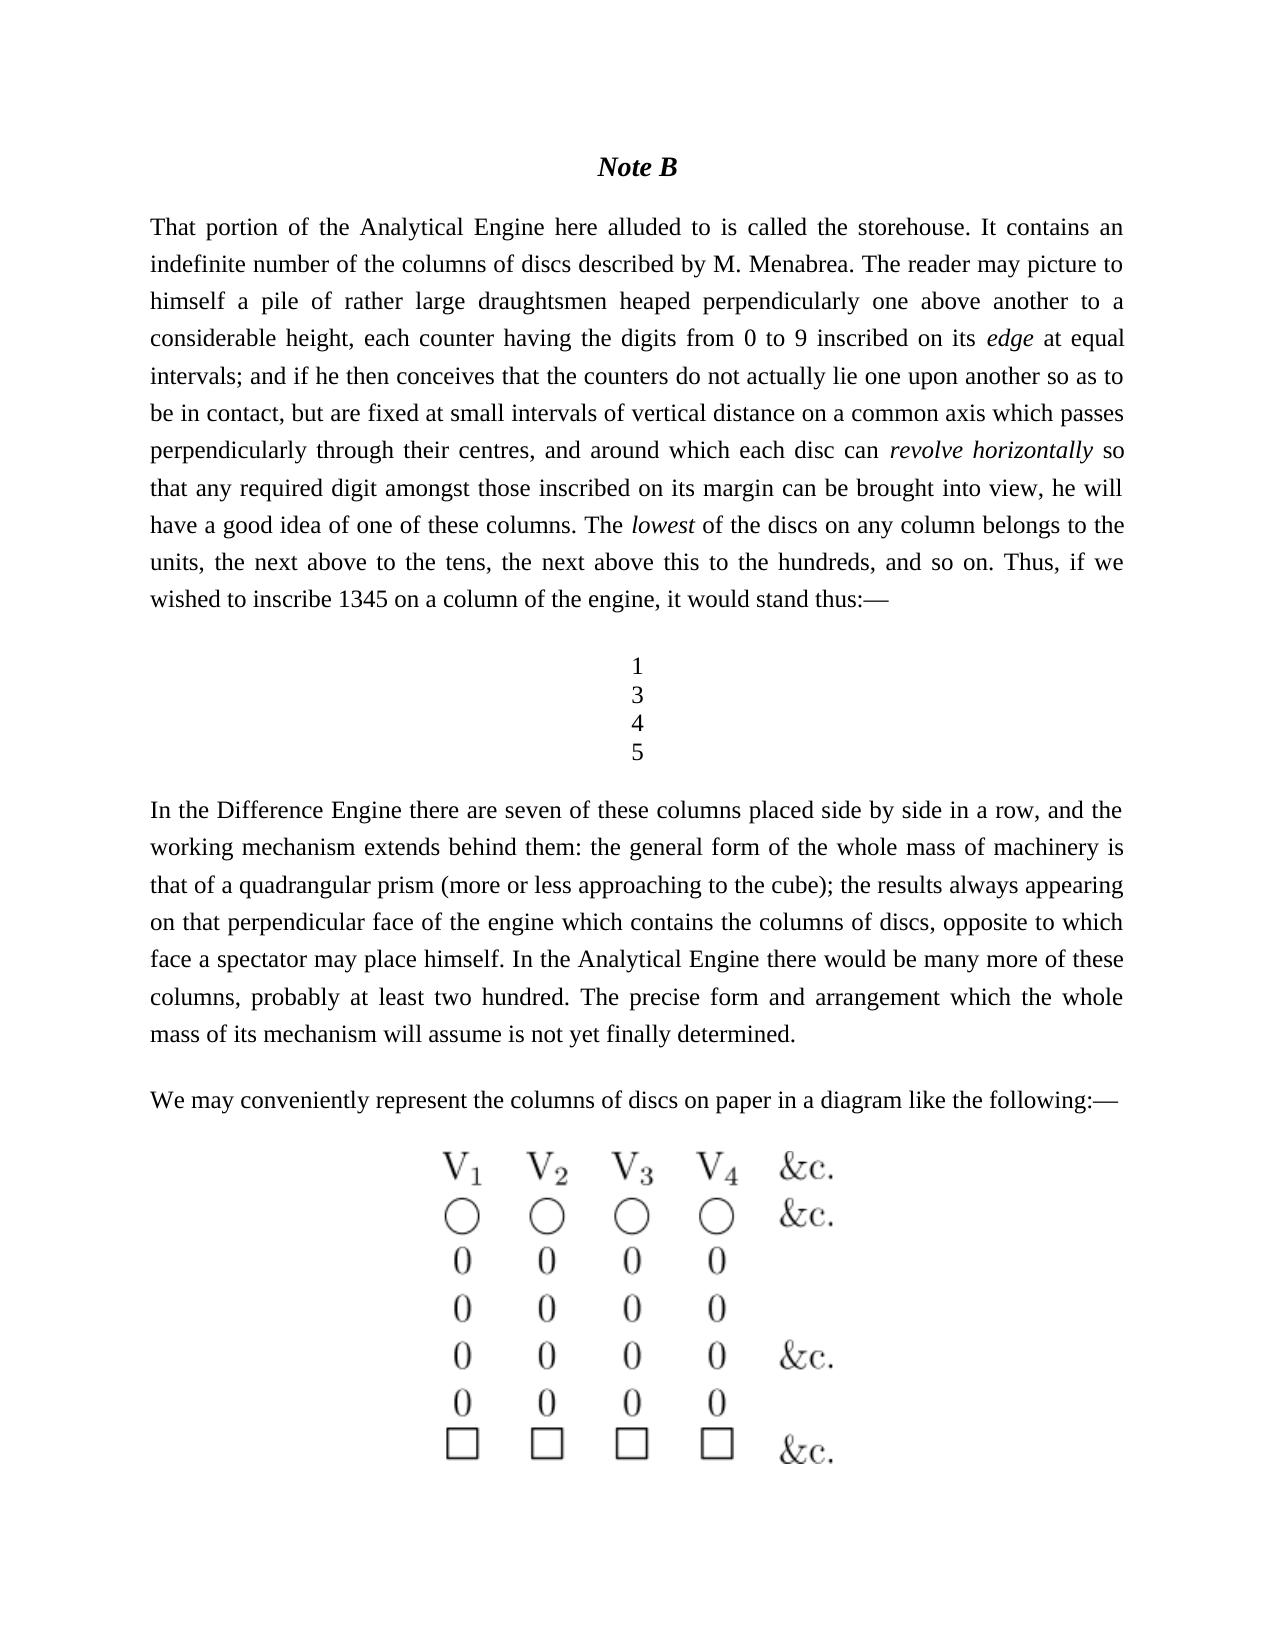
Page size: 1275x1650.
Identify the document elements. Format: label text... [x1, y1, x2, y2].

text Note B [150, 150, 1125, 182]
text In the Difference Engine there are seven of these columns placed side by side in a row, and the working mechanism extends behind them: the general form of the whole mass of machinery is that of a quadrangular prism (more or less approaching to the cube); the results always appearing on that perpendicular face of the engine which contains the columns of discs, opposite to which face a spectator may place himself. In the Analytical Engine there would be many more of these columns, probably at least two hundred. The precise form and arrangement which the whole mass of its mechanism will assume is not yet finally determined. [150, 795, 1125, 1048]
picture [442, 1151, 833, 1464]
text 1 3 4 5 [150, 651, 1125, 766]
text We may conveniently represent the columns of discs on paper in a diagram like the following:— [150, 1085, 1125, 1114]
text That portion of the Analytical Engine here alluded to is called the storehouse. It contains an indefinite number of the columns of discs described by M. Menabrea. The reader may picture to himself a pile of rather large draughtsmen heaped perpendicularly one above another to a considerable height, each counter having the digits from 0 to 9 inscribed on its edge at equal intervals; and if he then conceives that the counters do not actually lie one upon another so as to be in contact, but are fixed at small intervals of vertical distance on a common axis which passes perpendicularly through their centres, and around which each disc can revolve horizontally so that any required digit amongst those inscribed on its margin can be brought into view, he will have a good idea of one of these columns. The lowest of the discs on any column belongs to the units, the next above to the tens, the next above this to the hundreds, and so on. Thus, if we wished to inscribe 1345 on a column of the engine, it would stand thus:— [150, 212, 1125, 613]
